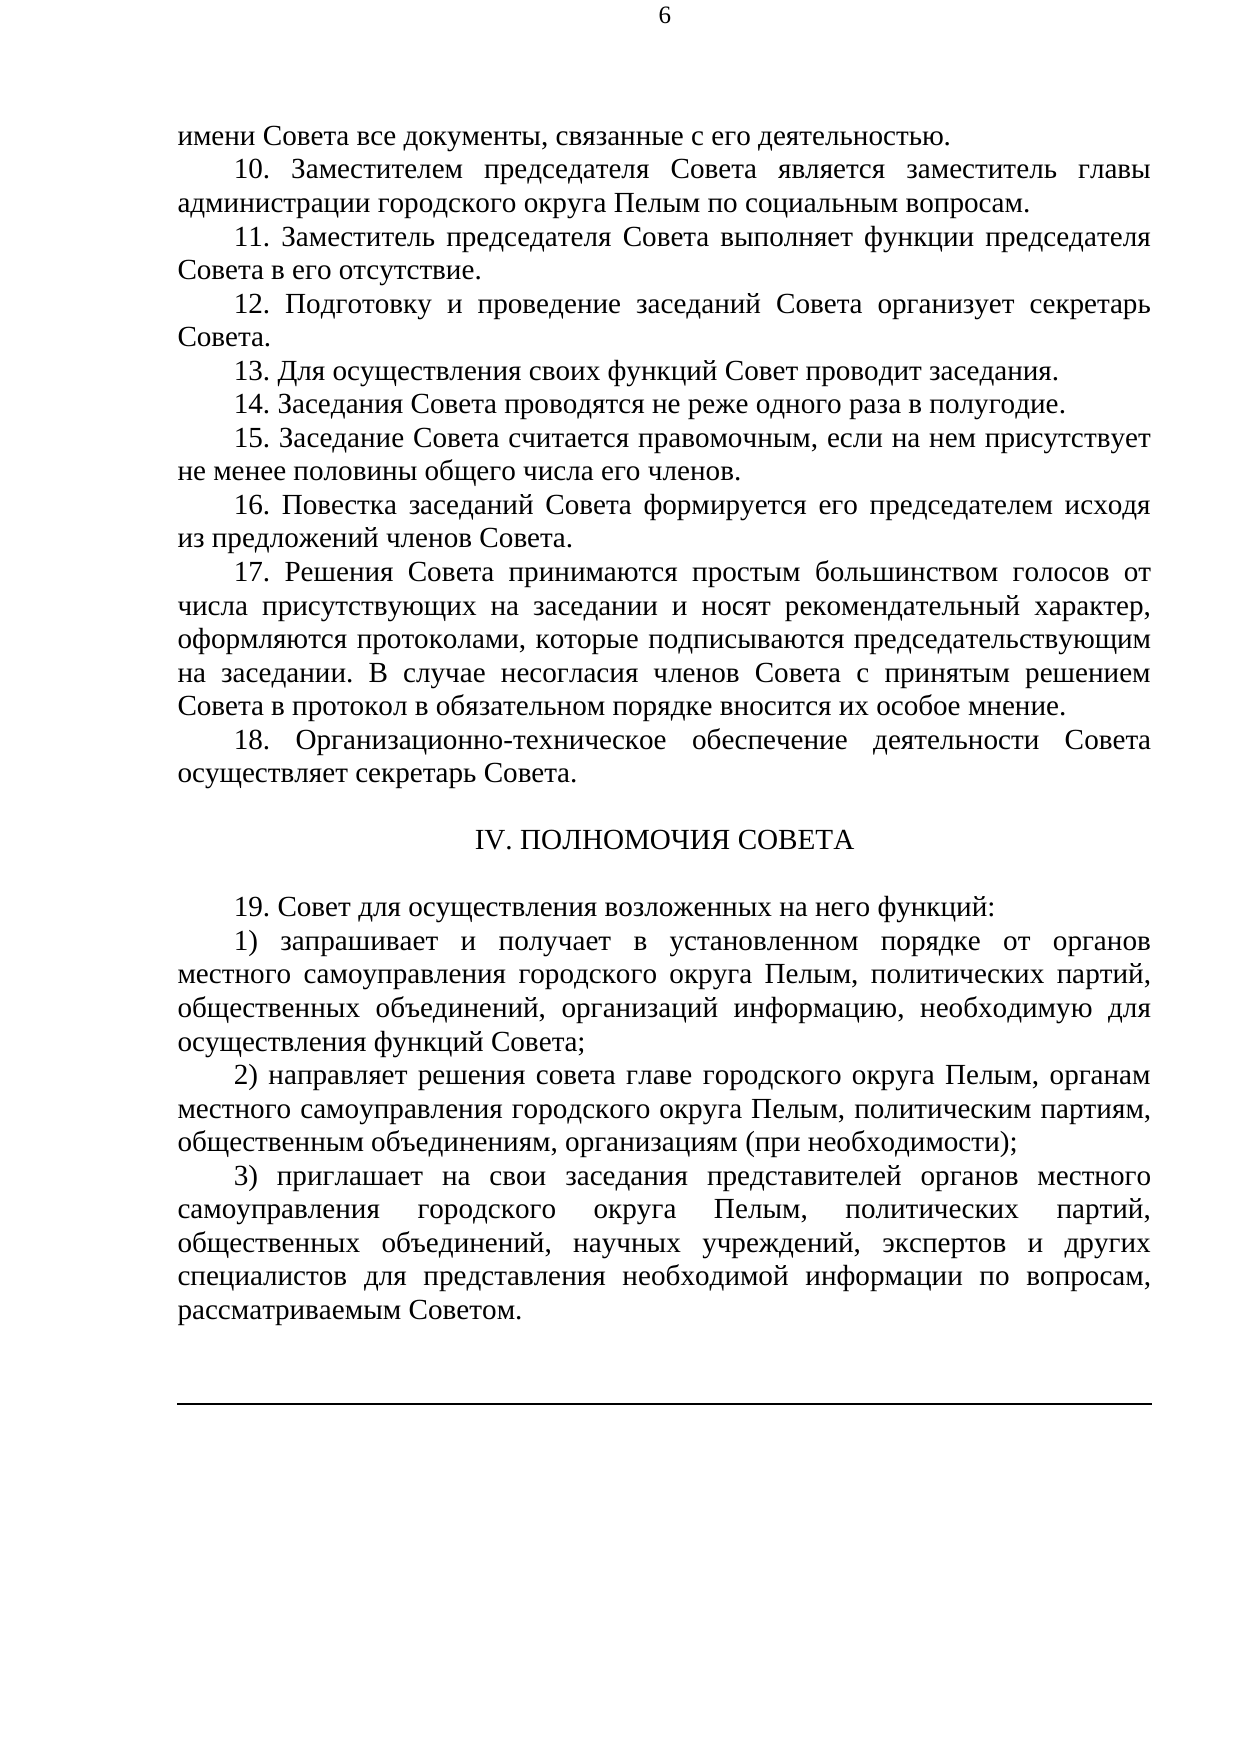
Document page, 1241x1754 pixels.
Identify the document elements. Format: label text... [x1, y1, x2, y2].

text 2) направляет решения совета главе городского округа Пелым, органам местного самоуправления городского округа Пелым, политическим партиям, общественным объединениям, организациям (при необходимости); [177, 1057, 1152, 1158]
text 13. Для осуществления своих функций Совет проводит заседания. [177, 353, 1152, 386]
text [177, 118, 1152, 152]
text 18. Организационно-техническое обеспечение деятельности Совета осуществляет секретарь Совета. [177, 722, 1152, 789]
text 12. Подготовку и проведение заседаний Совета организует секретарь Совета. [177, 286, 1152, 353]
text 15. Заседание Совета считается правомочным, если на нем присутствует не менее половины общего числа его членов. [177, 420, 1152, 487]
text 3) приглашает на свои заседания представителей органов местного самоуправления городского округа Пелым, политических партий, общественных объединений, научных учреждений, экспертов и других специалистов для представления необходимой информации по вопросам, рассматриваемым Советом. [177, 1158, 1152, 1326]
text 19. Совет для осуществления возложенных на него функций: [177, 889, 1152, 923]
text 16. Повестка заседаний Совета формируется его председателем исходя из предложений членов Совета. [177, 487, 1152, 554]
text 10. Заместителем председателя Совета является заместитель главы администрации городского округа Пелым по социальным вопросам. [177, 152, 1152, 219]
text 1) запрашивает и получает в установленном порядке от органов местного самоуправления городского округа Пелым, политических партий, общественных объединений, организаций информацию, необходимую для осуществления функций Совета; [177, 923, 1152, 1057]
text 17. Решения Совета принимаются простым большинством голосов от числа присутствующих на заседании и носят рекомендательный характер, оформляются протоколами, которые подписываются председательствующим на заседании. В случае несогласия членов Совета с принятым решением Совета в протокол в обязательном порядке вносится их особое мнение. [177, 554, 1152, 722]
text 14. Заседания Совета проводятся не реже одного раза в полугодие. [177, 386, 1152, 420]
text IV. ПОЛНОМОЧИЯ СОВЕТА [177, 822, 1152, 856]
text 11. Заместитель председателя Совета выполняет функции председателя Совета в его отсутствие. [177, 219, 1152, 286]
